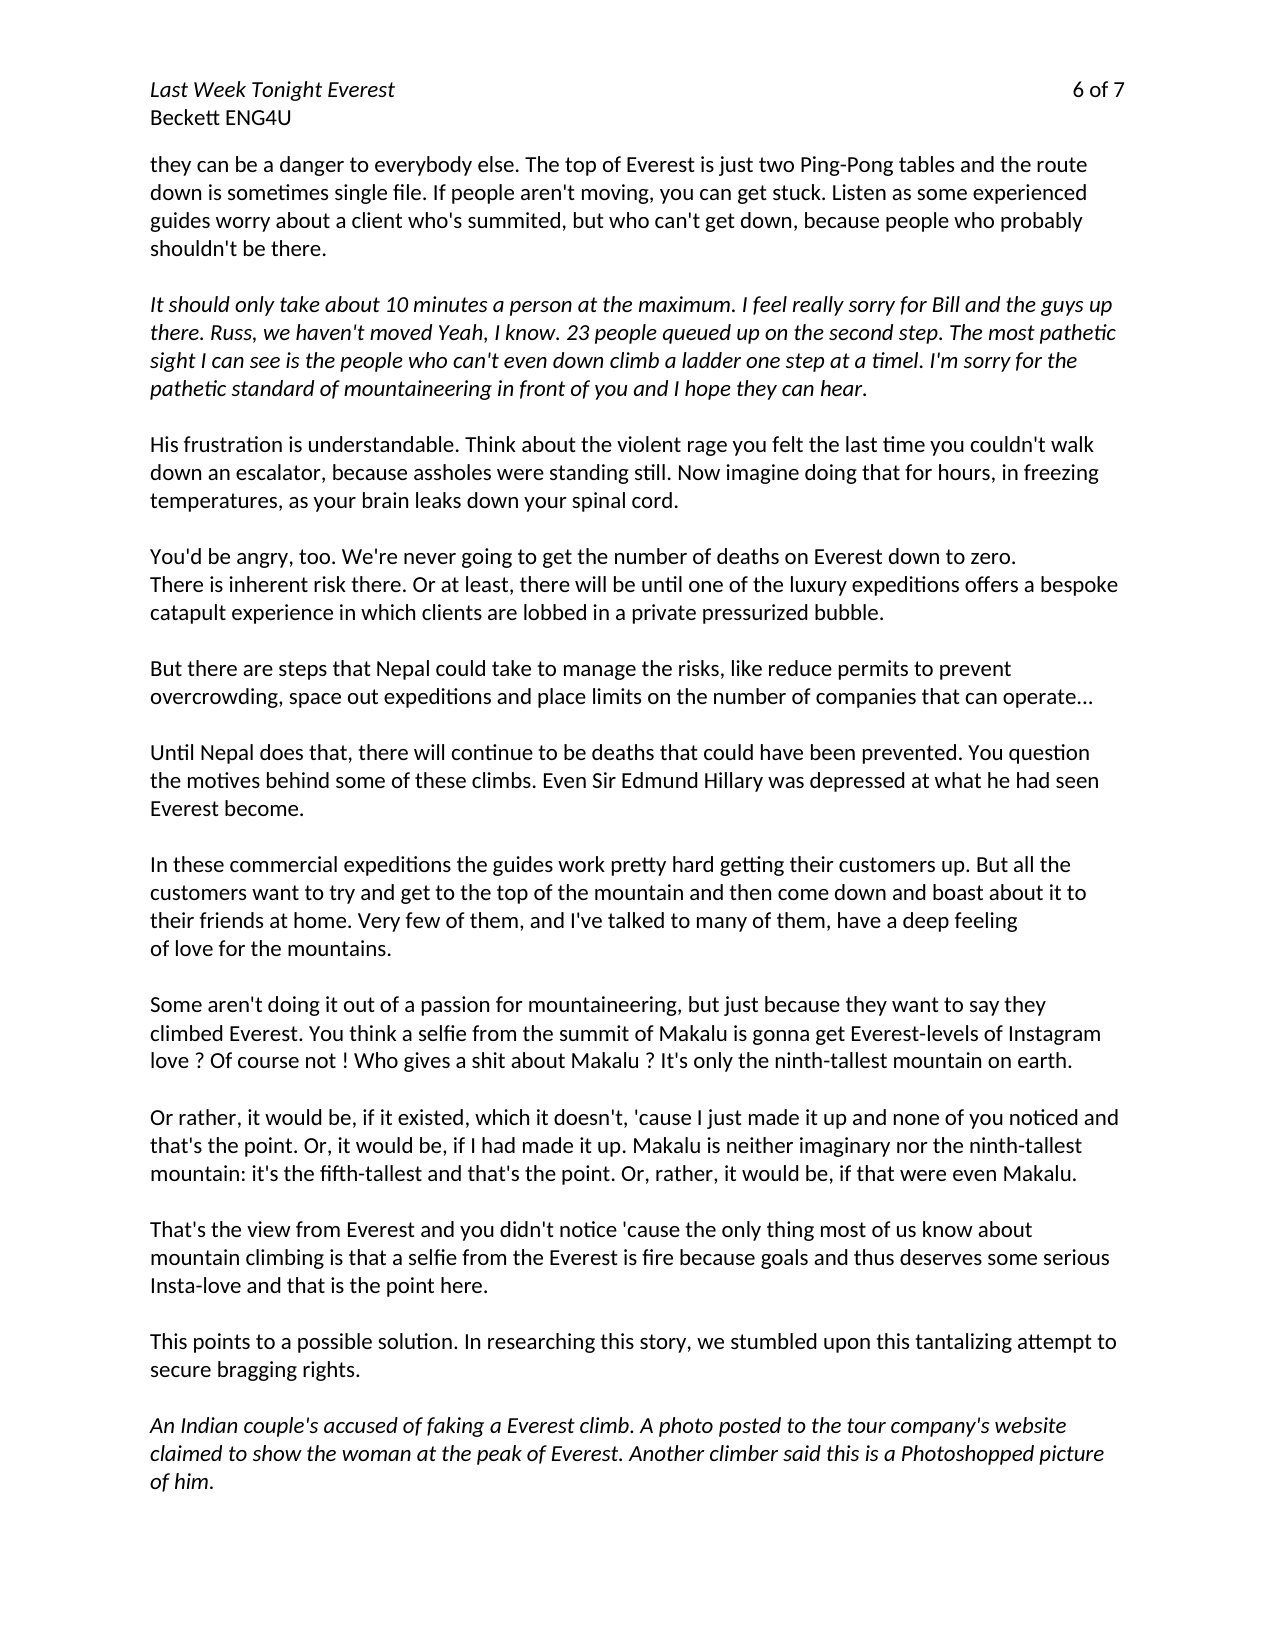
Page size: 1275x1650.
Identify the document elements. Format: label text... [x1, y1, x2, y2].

text Or rather, it would be, if it existed, which it doesn't, 'cause I just made it up and none of you noticed and that's the point. Or, it would be, if I had made it up. Makalu is neither imaginary nor the ninth-tallest mountain: it's the fifth-tallest and that's the point. Or, rather, it would be, if that were even Makalu. [150, 1103, 1125, 1187]
text An Indian couple's accused of faking a Everest climb. A photo posted to the tour company's website claimed to show the woman at the peak of Everest. Another climber said this is a Photoshopped picture of him. [150, 1411, 1125, 1495]
text But there are steps that Nepal could take to manage the risks, like reduce permits to prevent overcrowding, space out expeditions and place limits on the number of companies that can operate... [150, 654, 1125, 710]
text There is inherent risk there. Or at least, there will be until one of the luxury expeditions offers a bespoke catapult experience in which clients are lobbed in a private pressurized bubble. [150, 570, 1125, 626]
text Some aren't doing it out of a passion for mountaineering, but just because they want to say they climbed Everest. You think a selfie from the summit of Makalu is gonna get Everest-levels of Instagram love ? Of course not ! Who gives a shit about Makalu ? It's only the ninth-tallest mountain on earth. [150, 991, 1125, 1075]
text they can be a danger to everybody else. The top of Everest is just two Ping-Pong tables and the route down is sometimes single file. If people aren't moving, you can get stuck. Listen as some experienced guides worry about a client who's summited, but who can't get down, because people who probably shouldn't be there. [150, 150, 1125, 262]
text In these commercial expeditions the guides work pretty hard getting their customers up. But all the customers want to try and get to the top of the mountain and then come down and boast about it to their friends at home. Very few of them, and I've talked to many of them, have a deep feeling [150, 851, 1125, 934]
text Until Nepal does that, there will continue to be deaths that could have been prevented. You question the motives behind some of these climbs. Even Sir Edmund Hillary was depressed at what he had seen Everest become. [150, 738, 1125, 822]
text That's the view from Everest and you didn't notice 'cause the only thing most of us know about mountain climbing is that a selfie from the Everest is fire because goals and thus deserves some serious Insta-love and that is the point here. [150, 1215, 1125, 1299]
text This points to a possible solution. In researching this story, we stumbled upon this tantalizing attempt to secure bragging rights. [150, 1327, 1125, 1383]
text of love for the mountains. [150, 934, 1125, 963]
text It should only take about 10 minutes a person at the maximum. I feel really sorry for Bill and the guys up there. Russ, we haven't moved Yeah, I know. 23 people queued up on the second step. The most pathetic sight I can see is the people who can't even down climb a ladder one step at a timel. I'm sorry for the pathetic standard of mountaineering in front of you and I hope they can hear. [150, 290, 1125, 402]
text You'd be angry, too. We're never going to get the number of deaths on Everest down to zero. [150, 542, 1125, 570]
text His frustration is understandable. Think about the violent rage you felt the last time you couldn't walk down an escalator, because assholes were standing still. Now imagine doing that for hours, in freezing temperatures, as your brain leaks down your spinal cord. [150, 430, 1125, 514]
